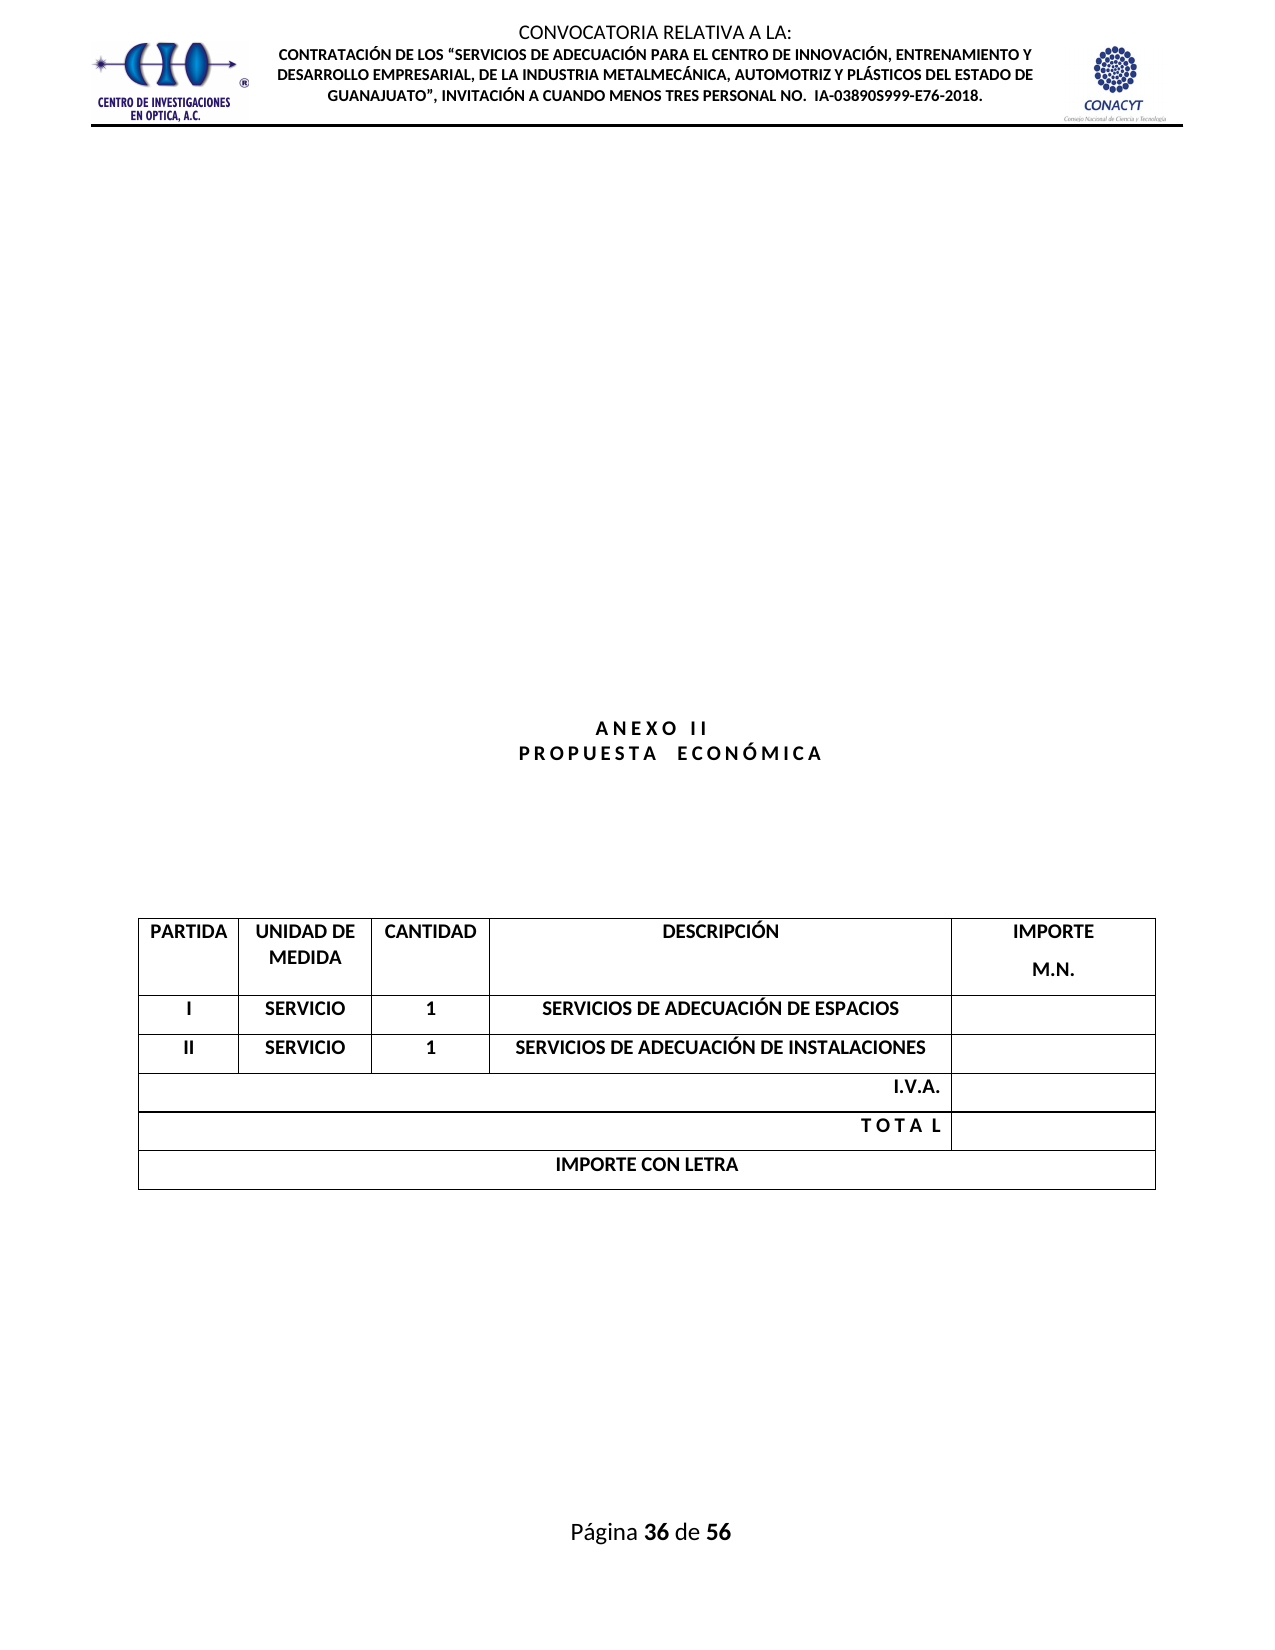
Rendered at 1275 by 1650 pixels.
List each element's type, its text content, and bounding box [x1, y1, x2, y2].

table_header DESCRIPCIÓN [490, 919, 951, 994]
table_header IMPORTE M.N. [952, 919, 1155, 994]
text P R O P U E S T A E C O N Ó M I C A [169, 741, 1152, 766]
table_cell T O T A L [139, 1113, 951, 1150]
table_cell SERVICIOS DE ADECUACIÓN DE INSTALACIONES [490, 1035, 951, 1072]
table_cell I.V.A. [139, 1074, 951, 1111]
picture [91, 41, 249, 122]
table_cell SERVICIO [239, 1035, 371, 1072]
table_cell 1 [372, 1035, 489, 1072]
table_cell [952, 1113, 1155, 1150]
table_cell II [139, 1035, 238, 1072]
table_cell SERVICIO [239, 996, 371, 1033]
table_cell SERVICIOS DE ADECUACIÓN DE ESPACIOS [490, 996, 951, 1033]
text A N E X O I I [150, 715, 1152, 741]
table_cell I [139, 996, 238, 1033]
picture [1061, 46, 1166, 122]
table_cell 1 [372, 996, 489, 1033]
table_header UNIDAD DE MEDIDA [239, 919, 371, 994]
table_cell [952, 996, 1155, 1033]
table_cell [952, 1074, 1155, 1111]
table_cell [952, 1035, 1155, 1072]
table_header PARTIDA [139, 919, 238, 994]
table_cell IMPORTE CON LETRA [139, 1151, 1155, 1189]
table_header CANTIDAD [372, 919, 489, 994]
